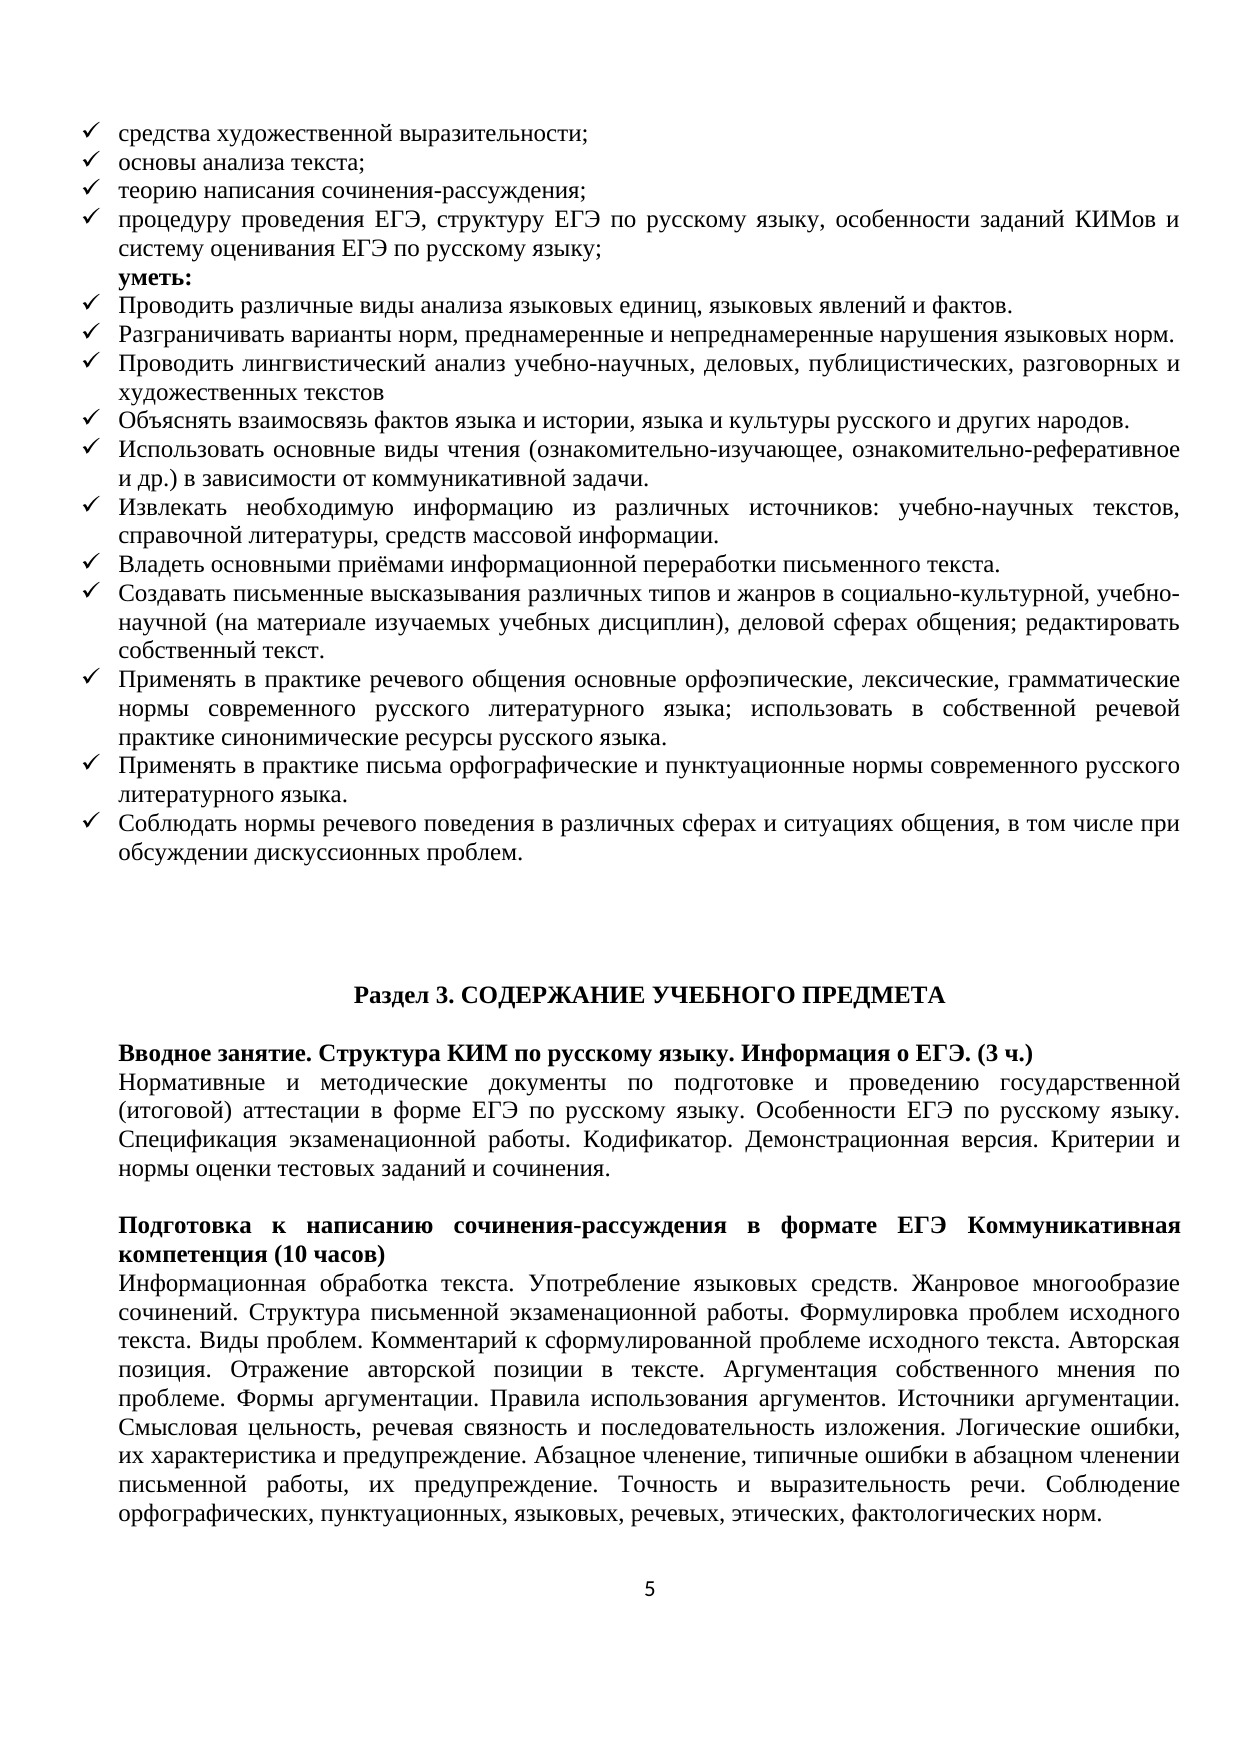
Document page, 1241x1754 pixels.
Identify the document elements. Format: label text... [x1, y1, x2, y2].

list Извлекать необходимую информацию из различных источников: учебно-научных текстов, справочной литературы, средств массовой информации. [81, 492, 1181, 549]
list теорию написания сочинения-рассуждения; [81, 176, 1181, 204]
text уметь: [118, 262, 1181, 291]
text Вводное занятие. Структура КИМ по русскому языку. Информация о ЕГЭ. (3 ч.) [118, 1038, 1181, 1067]
list Соблюдать нормы речевого поведения в различных сферах и ситуациях общения, в том числе при обсуждении дискуссионных проблем. [81, 808, 1181, 866]
list Проводить различные виды анализа языковых единиц, языковых явлений и фактов. [81, 291, 1181, 319]
list Применять в практике речевого общения основные орфоэпические, лексические, грамматические нормы современного русского литературного языка; использовать в собственной речевой практике синонимические ресурсы русского языка. [81, 664, 1181, 751]
list основы анализа текста; [81, 147, 1181, 176]
text Информационная обработка текста. Употребление языковых средств. Жанровое многообразие сочинений. Структура письменной экзаменационной работы. Формулировка проблем исходного текста. Виды проблем. Комментарий к сформулированной проблеме исходного текста. Авторская позиция. Отражение авторской позиции в тексте. Аргументация собственного мнения по проблеме. Формы аргументации. Правила использования аргументов. Источники аргументации. Смысловая цельность, речевая связность и последовательность изложения. Логические ошибки, их характеристика и предупреждение. Абзацное членение, типичные ошибки в абзацном членении письменной работы, их предупреждение. Точность и выразительность речи. Соблюдение орфографических, пунктуационных, языковых, речевых, этических, фактологических норм. [118, 1268, 1181, 1527]
list Создавать письменные высказывания различных типов и жанров в социально-культурной, учебно-научной (на материале изучаемых учебных дисциплин), деловой сферах общения; редактировать собственный текст. [81, 578, 1181, 664]
list Разграничивать варианты норм, преднамеренные и непреднамеренные нарушения языковых норм. [81, 319, 1181, 348]
list процедуру проведения ЕГЭ, структуру ЕГЭ по русскому языку, особенности заданий КИМов и систему оценивания ЕГЭ по русскому языку; [81, 204, 1181, 262]
list Владеть основными приёмами информационной переработки письменного текста. [81, 549, 1181, 578]
text Нормативные и методические документы по подготовке и проведению государственной (итоговой) аттестации в форме ЕГЭ по русскому языку. Особенности ЕГЭ по русскому языку. Спецификация экзаменационной работы. Кодификатор. Демонстрационная версия. Критерии и нормы оценки тестовых заданий и сочинения. [118, 1067, 1181, 1182]
list Использовать основные виды чтения (ознакомительно-изучающее, ознакомительно-реферативное и др.) в зависимости от коммуникативной задачи. [81, 434, 1181, 492]
text Подготовка к написанию сочинения-рассуждения в формате ЕГЭ Коммуникативная компетенция (10 часов) [118, 1211, 1181, 1268]
list Проводить лингвистический анализ учебно-научных, деловых, публицистических, разговорных и художественных текстов [81, 348, 1181, 406]
list Раздел 3. СОДЕРЖАНИЕ УЧЕБНОГО ПРЕДМЕТА [118, 981, 1181, 1009]
list средства художественной выразительности; [81, 118, 1181, 147]
list Применять в практике письма орфографические и пунктуационные нормы современного русского литературного языка. [81, 751, 1181, 808]
list Объяснять взаимосвязь фактов языка и истории, языка и культуры русского и других народов. [81, 406, 1181, 434]
